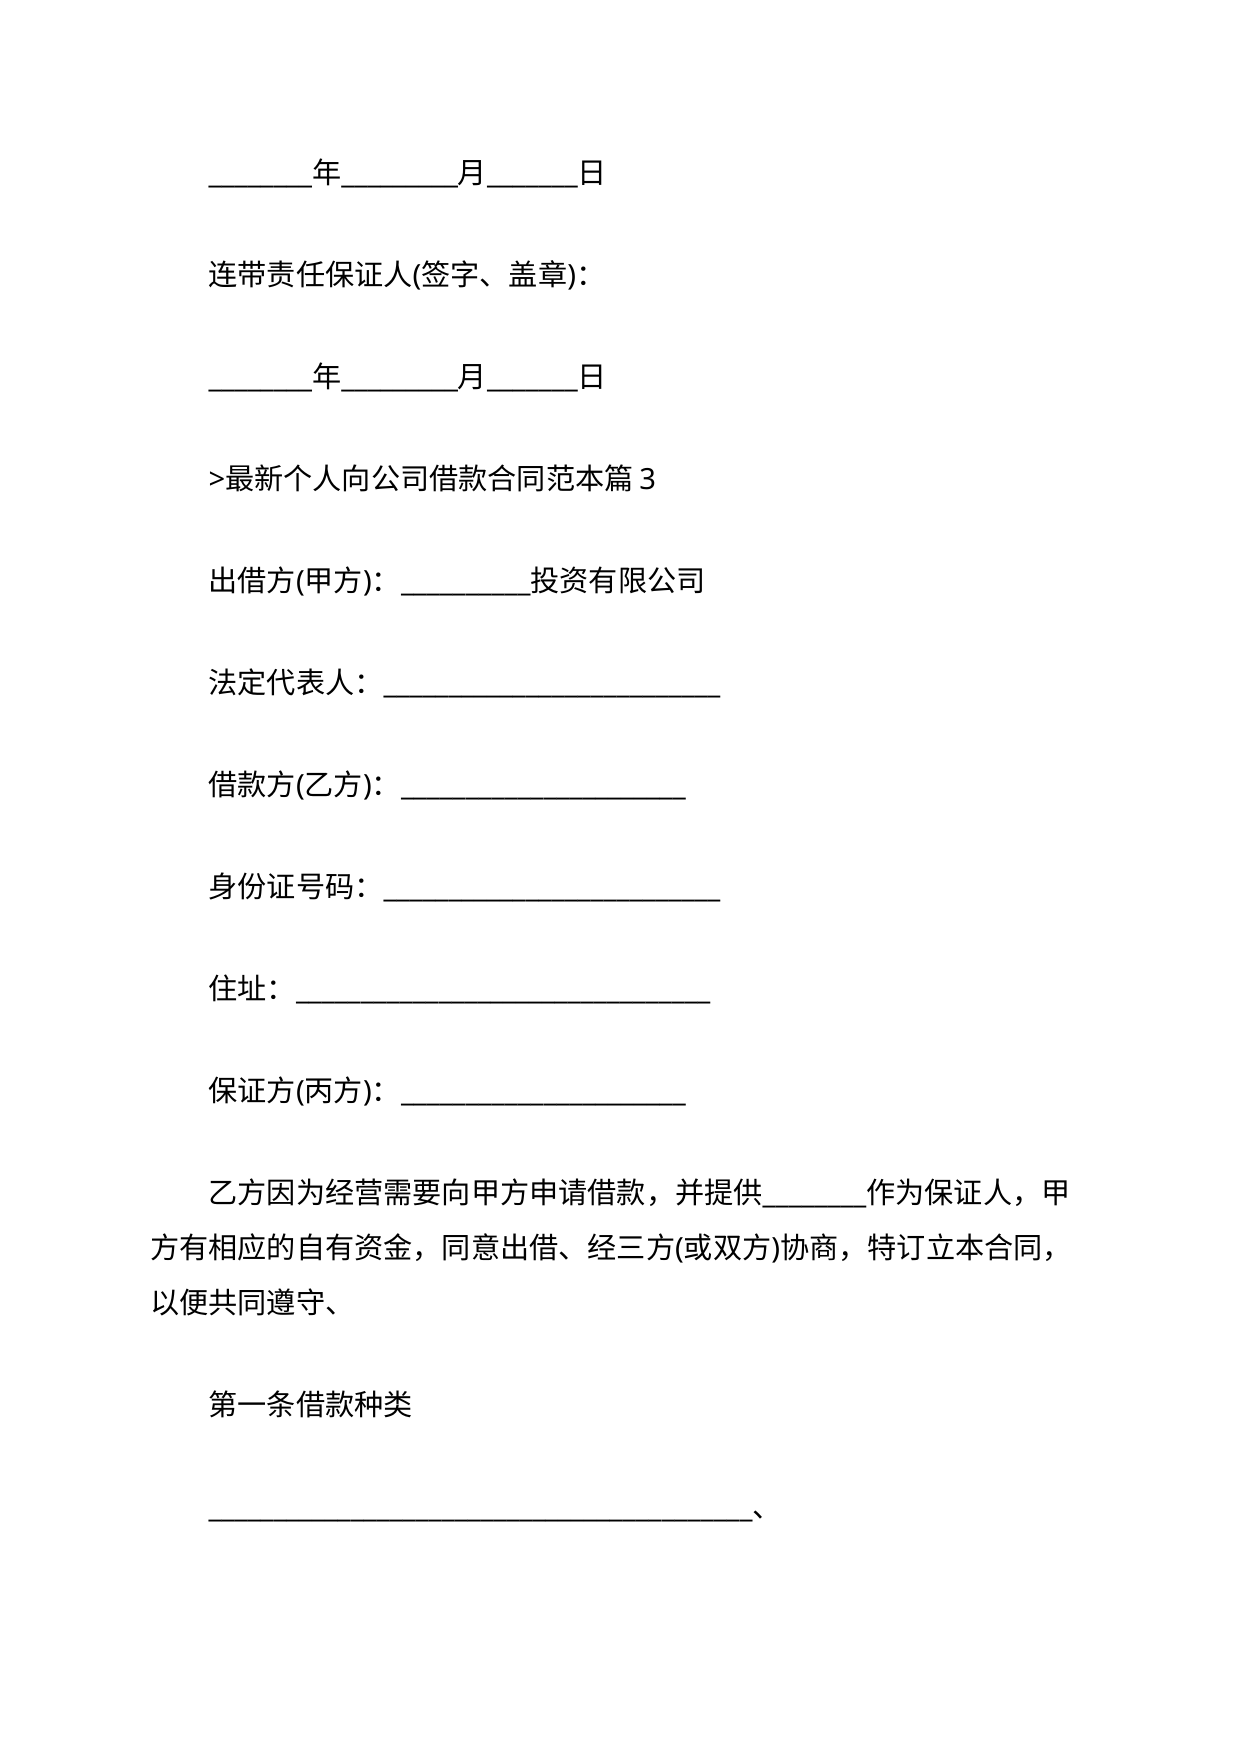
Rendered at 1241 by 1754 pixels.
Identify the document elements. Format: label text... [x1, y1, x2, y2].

text 乙方因为经营需要向甲方申请借款，并提供________作为保证人，甲方有相应的自有资金，同意出借、经三方(或双方)协商，特订立本合同，以便共同遵守、 [150, 1170, 1090, 1322]
text >最新个人向公司借款合同范本篇3 [150, 456, 1090, 498]
text 保证方(丙方)：______________________ [150, 1068, 1090, 1110]
text 身份证号码：__________________________ [150, 864, 1090, 906]
text 连带责任保证人(签字、盖章)： [150, 252, 1090, 294]
text ________年_________月_______日 [150, 150, 1090, 192]
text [150, 1483, 1090, 1526]
text 出借方(甲方)：__________投资有限公司 [150, 558, 1090, 600]
text 借款方(乙方)：______________________ [150, 762, 1090, 804]
text 住址：________________________________ [150, 966, 1090, 1008]
text 法定代表人：__________________________ [150, 660, 1090, 702]
text 第一条借款种类 [150, 1382, 1090, 1424]
text ________年_________月_______日 [150, 354, 1090, 396]
